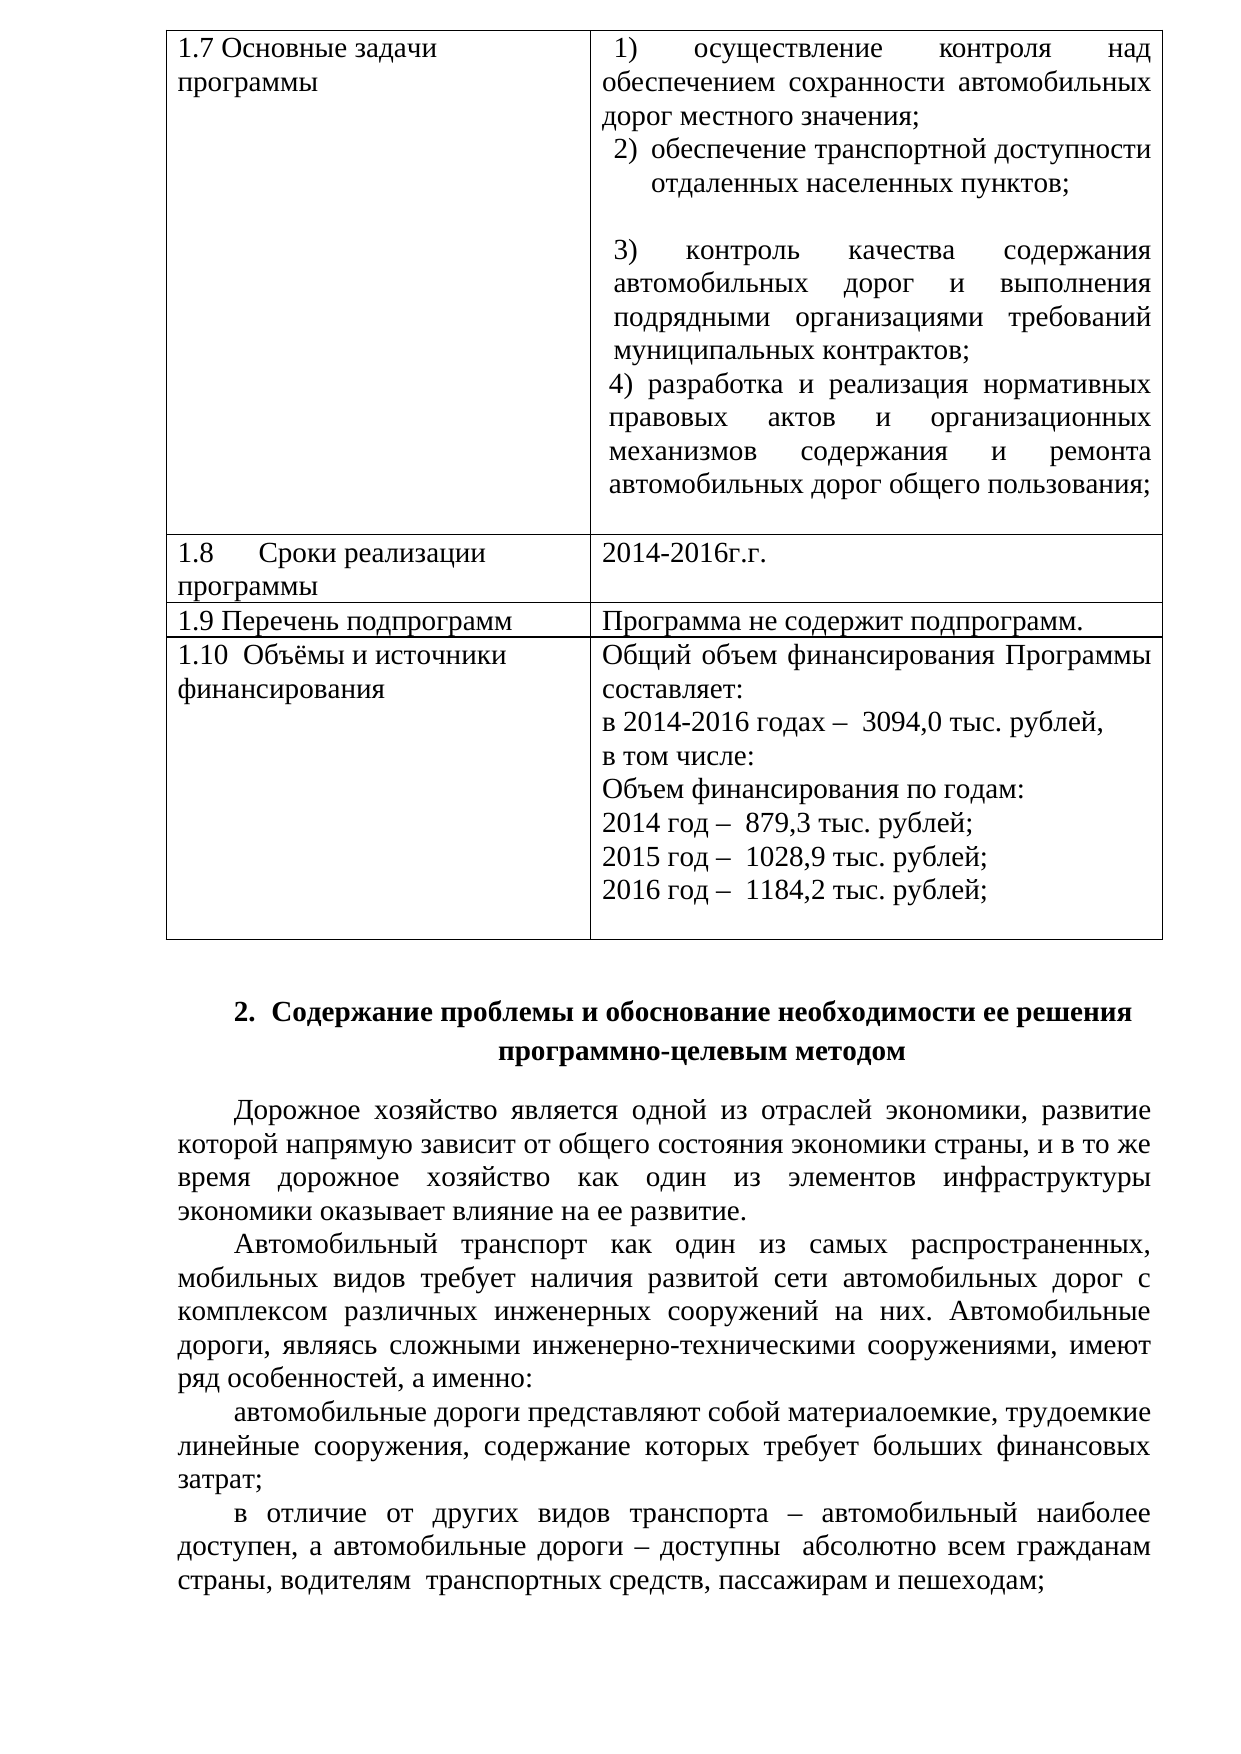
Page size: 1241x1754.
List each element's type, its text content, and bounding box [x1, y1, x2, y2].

text Автомобильный транспорт как один из самых распространенных, мобильных видов требует наличия развитой сети автомобильных дорог с комплексом различных инженерных сооружений на них. Автомобильные дороги, являясь сложными инженерно-техническими сооружениями, имеют ряд особенностей, а именно: [177, 1226, 1152, 1394]
text Дорожное хозяйство является одной из отраслей экономики, развитие которой напрямую зависит от общего состояния экономики страны, и в то же время дорожное хозяйство как один из элементов инфраструктуры экономики оказывает влияние на ее развитие. [177, 1092, 1152, 1226]
list Содержание проблемы и обоснование необходимости ее решения программно-целевым методом [215, 994, 1152, 1066]
table_cell 2014-2016г.г. [591, 535, 1162, 602]
table_cell 1.9 Перечень подпрограмм [167, 603, 590, 636]
table_cell 1.10 Объёмы и источники финансирования [167, 638, 590, 939]
table_cell 1.7 Основные задачи программы [167, 31, 590, 534]
table_cell Общий объем финансирования Программы составляет: в 2014-2016 годах – 3094,0 тыс. рублей, в том числе: Объем финансирования по годам: 2014 год – 879,3 тыс. рублей; 2015 год – 1028,9 тыс. рублей; 2016 год – 1184,2 тыс. рублей; [591, 638, 1162, 939]
table_cell Программа не содержит подпрограмм. [591, 603, 1162, 636]
text в отличие от других видов транспорта – автомобильный наиболее доступен, а автомобильные дороги – доступны абсолютно всем гражданам страны, водителям транспортных средств, пассажирам и пешеходам; [177, 1495, 1152, 1595]
table_cell Сроки реализации программы [167, 535, 590, 602]
table_cell 1) осуществление контроля над обеспечением сохранности автомобильных дорог местного значения; обеспечение транспортной доступности отдаленных населенных пунктов; 3) контроль качества содержания автомобильных дорог и выполнения подрядными организациями требований муниципальных контрактов; 4) разработка и реализация нормативных правовых актов и организационных механизмов содержания и ремонта автомобильных дорог общего пользования; [591, 31, 1162, 534]
text автомобильные дороги представляют собой материалоемкие, трудоемкие линейные сооружения, содержание которых требует больших финансовых затрат; [177, 1394, 1152, 1495]
